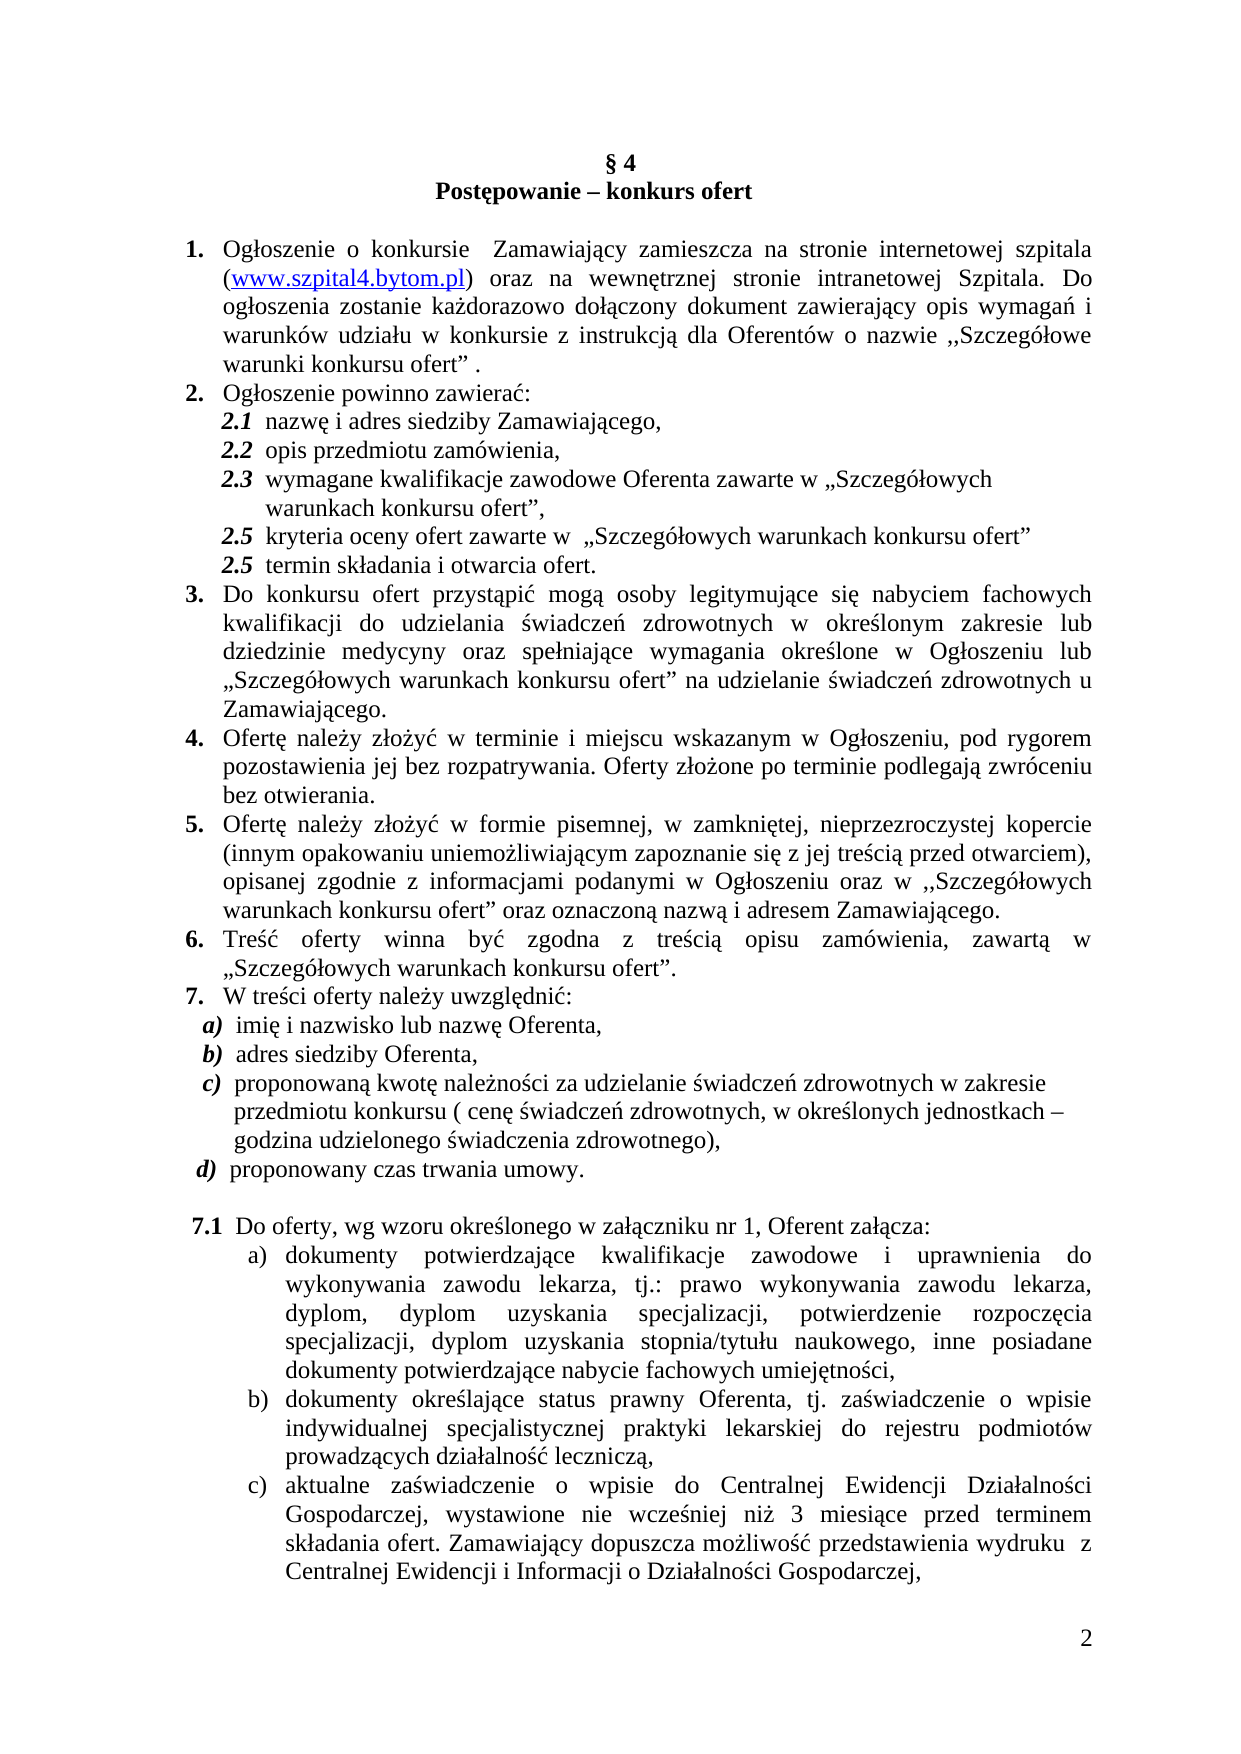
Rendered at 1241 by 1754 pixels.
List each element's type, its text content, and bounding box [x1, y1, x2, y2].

text godzina udzielonego świadczenia zdrowotnego), [177, 1125, 1093, 1154]
text przedmiotu konkursu ( cenę świadczeń zdrowotnych, w określonych jednostkach – [177, 1096, 1093, 1125]
list Ofertę należy złożyć w terminie i miejscu wskazanym w Ogłoszeniu, pod rygorem pozostawienia jej bez rozpatrywania. Oferty złożone po terminie podlegają zwróceniu bez otwierania. [185, 723, 1093, 809]
list dokumenty określające status prawny Oferenta, tj. zaświadczenie o wpisie indywidualnej specjalistycznej praktyki lekarskiej do rejestru podmiotów prowadzących działalność leczniczą, [248, 1384, 1093, 1470]
list aktualne zaświadczenie o wpisie do Centralnej Ewidencji Działalności Gospodarczej, wystawione nie wcześniej niż 3 miesiące przed terminem składania ofert. Zamawiający dopuszcza możliwość przedstawienia wydruku z Centralnej Ewidencji i Informacji o Działalności Gospodarczej, [248, 1470, 1093, 1585]
text 2.2 opis przedmiotu zamówienia, [148, 435, 1093, 464]
list termin składania i otwarcia ofert. [222, 550, 1093, 579]
text Postępowanie – konkurs ofert [148, 176, 1093, 205]
text 2.3 wymagane kwalifikacje zawodowe Oferenta zawarte w „Szczegółowych warunkach konkursu ofert”, [148, 464, 1093, 521]
text b) adres siedziby Oferenta, [177, 1039, 1093, 1068]
text c) proponowaną kwotę należności za udzielanie świadczeń zdrowotnych w zakresie [177, 1068, 1093, 1096]
list kryteria oceny ofert zawarte w „Szczegółowych warunkach konkursu ofert” [222, 521, 1093, 550]
text d) proponowany czas trwania umowy. [177, 1154, 1093, 1183]
list Ofertę należy złożyć w formie pisemnej, w zamkniętej, nieprzezroczystej kopercie (innym opakowaniu uniemożliwiającym zapoznanie się z jej treścią przed otwarciem), opisanej zgodnie z informacjami podanymi w Ogłoszeniu oraz w ,,Szczegółowych warunkach konkursu ofert” oraz oznaczoną nazwą i adresem Zamawiającego. [185, 809, 1093, 924]
text 2.1 nazwę i adres siedziby Zamawiającego, [148, 406, 1093, 435]
list Ogłoszenie powinno zawierać: [185, 378, 1093, 406]
text § 4 [148, 148, 1093, 176]
list dokumenty potwierdzające kwalifikacje zawodowe i uprawnienia do wykonywania zawodu lekarza, tj.: prawo wykonywania zawodu lekarza, dyplom, dyplom uzyskania specjalizacji, potwierdzenie rozpoczęcia specjalizacji, dyplom uzyskania stopnia/tytułu naukowego, inne posiadane dokumenty potwierdzające nabycie fachowych umiejętności, [248, 1240, 1093, 1384]
list Ogłoszenie o konkursie Zamawiający zamieszcza na stronie internetowej szpitala (www.szpital4.bytom.pl) oraz na wewnętrznej stronie intranetowej Szpitala. Do ogłoszenia zostanie każdorazowo dołączony dokument zawierający opis wymagań i warunków udziału w konkursie z instrukcją dla Oferentów o nazwie ,,Szczegółowe warunki konkursu ofert” . [185, 234, 1093, 378]
list W treści oferty należy uwzględnić: [185, 981, 1093, 1010]
list Do konkursu ofert przystąpić mogą osoby legitymujące się nabyciem fachowych kwalifikacji do udzielania świadczeń zdrowotnych w określonym zakresie lub dziedzinie medycyny oraz spełniające wymagania określone w Ogłoszeniu lub „Szczegółowych warunkach konkursu ofert” na udzielanie świadczeń zdrowotnych u Zamawiającego. [185, 579, 1093, 723]
text 7.1 Do oferty, wg wzoru określonego w załączniku nr 1, Oferent załącza: [148, 1211, 1093, 1240]
text a) imię i nazwisko lub nazwę Oferenta, [177, 1010, 1093, 1039]
list Treść oferty winna być zgodna z treścią opisu zamówienia, zawartą w „Szczegółowych warunkach konkursu ofert”. [185, 924, 1093, 981]
